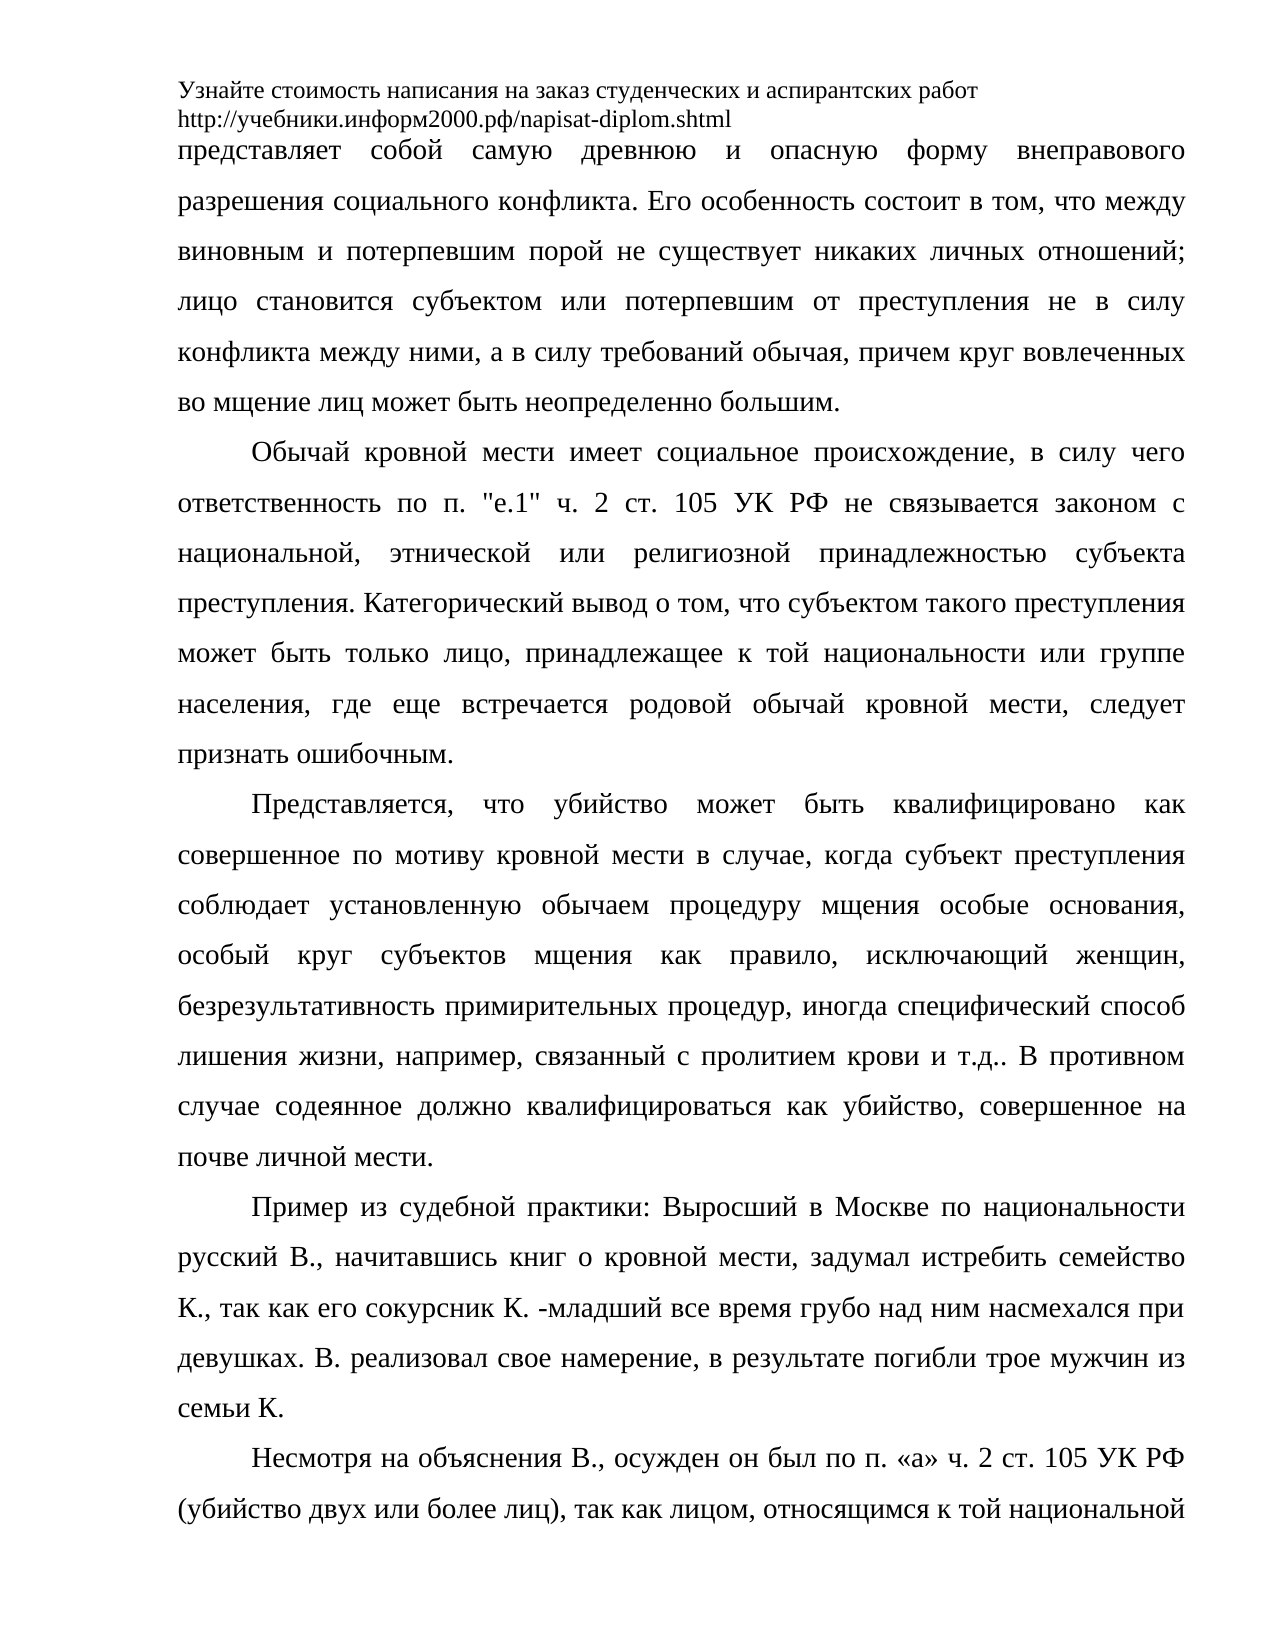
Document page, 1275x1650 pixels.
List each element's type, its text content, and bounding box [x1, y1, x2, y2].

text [177, 132, 1186, 418]
text Пример из судебной практики: Выросший в Москве по национальности русский В., начитавшись книг о кровной мести, задумал истребить семейство К., так как его сокурсник К. -младший все время грубо над ним насмехался при девушках. В. реализовал свое намерение, в результате погибли трое мужчин из семьи К. [177, 1189, 1186, 1424]
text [177, 1441, 1186, 1524]
text Представляется, что убийство может быть квалифицировано как совершенное по мотиву кровной мести в случае, когда субъект преступления соблюдает установленную обычаем процедуру мщения особые основания, особый круг субъектов мщения как правило, исключающий женщин, безрезультативность примирительных процедур, иногда специфический способ лишения жизни, например, связанный с пролитием крови и т.д.. В противном случае содеянное должно квалифицироваться как убийство, совершенное на почве личной мести. [177, 787, 1186, 1172]
text Обычай кровной мести имеет социальное происхождение, в силу чего ответственность по п. "е.1" ч. 2 ст. 105 УК РФ не связывается законом с национальной, этнической или религиозной принадлежностью субъекта преступления. Категорический вывод о том, что субъектом такого преступления может быть только лицо, принадлежащее к той национальности или группе населения, где еще встречается родовой обычай кровной мести, следует признать ошибочным. [177, 434, 1186, 770]
